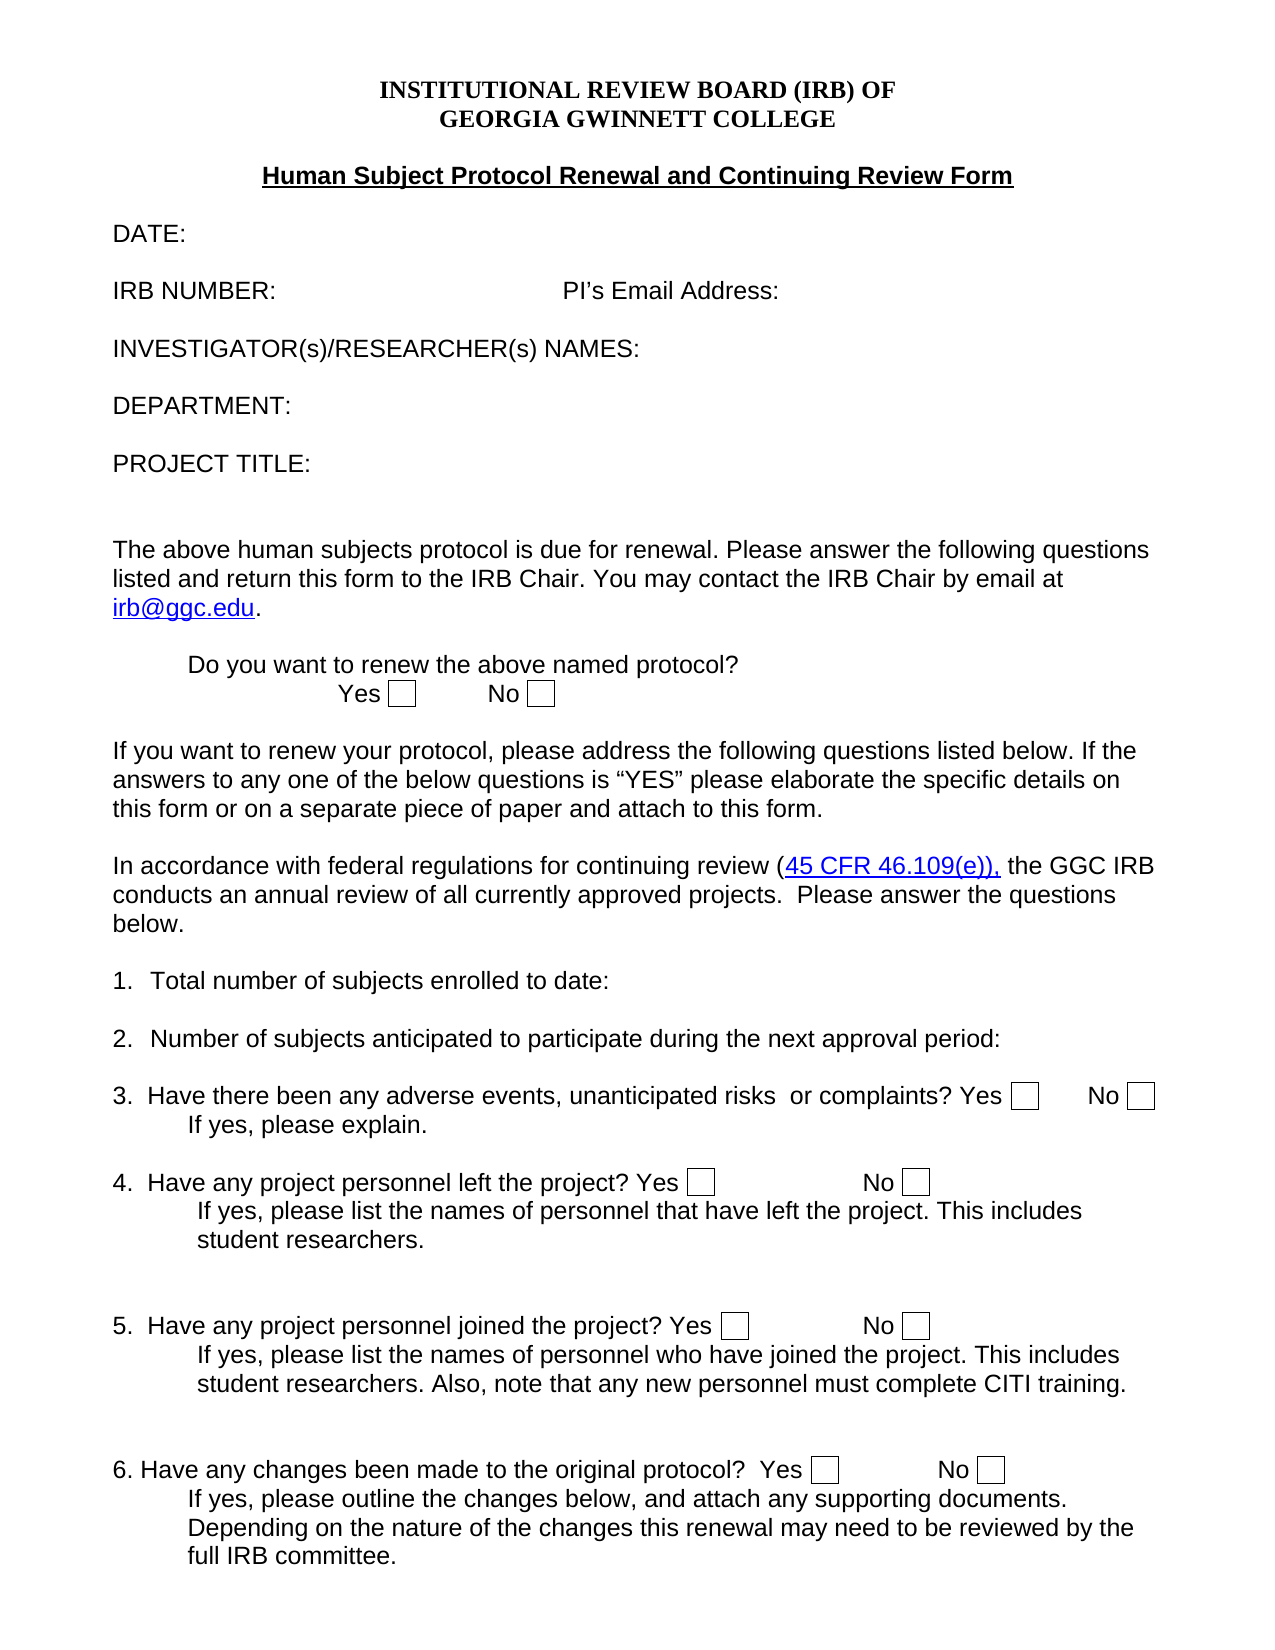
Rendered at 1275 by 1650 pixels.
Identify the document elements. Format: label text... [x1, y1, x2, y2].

text In accordance with federal regulations for continuing review (45 CFR 46.109(e)), the GGC IRB conducts an annual review of all currently approved projects. Please answer the questions below. [112, 851, 1162, 937]
text DATE: [112, 219, 1162, 247]
text PROJECT TITLE: [112, 449, 1162, 477]
text 3. Have there been any adverse events, unanticipated risks or complaints? Yes No [112, 1081, 1162, 1110]
text Human Subject Protocol Renewal and Continuing Review Form [112, 161, 1162, 190]
text If yes, please list the names of personnel who have joined the project. This includes student researchers. Also, note that any new personnel must complete CITI training. [197, 1340, 1162, 1397]
text If yes, please explain. [112, 1110, 1162, 1139]
text If you want to renew your protocol, please address the following questions listed below. If the answers to any one of the below questions is “YES” please elaborate the specific details on this form or on a separate piece of paper and attach to this form. [112, 736, 1162, 822]
text DEPARTMENT: [112, 391, 1162, 420]
list Total number of subjects enrolled to date: [112, 966, 1162, 995]
text IRB NUMBER: PI’s Email Address: [112, 276, 1162, 305]
text 5. Have any project personnel joined the project? Yes No [112, 1311, 1162, 1340]
text If yes, please outline the changes below, and attach any supporting documents. Depending on the nature of the changes this renewal may need to be reviewed by the full IRB committee. [187, 1484, 1162, 1570]
text Yes No [262, 679, 1162, 707]
text Do you want to renew the above named protocol? [112, 650, 1162, 679]
text The above human subjects protocol is due for renewal. Please answer the following questions listed and return this form to the IRB Chair. You may contact the IRB Chair by email at irb@ggc.edu. [112, 535, 1162, 621]
text GEORGIA GWINNETT COLLEGE [112, 104, 1162, 132]
text INVESTIGATOR(s)/RESEARCHER(s) NAMES: [112, 334, 1162, 362]
text If yes, please list the names of personnel that have left the project. This includes student researchers. [197, 1196, 1162, 1254]
text 4. Have any project personnel left the project? Yes No [112, 1167, 1162, 1196]
text 6. Have any changes been made to the original protocol? Yes No [112, 1455, 1162, 1484]
list Number of subjects anticipated to participate during the next approval period: [112, 1024, 1162, 1052]
text INSTITUTIONAL REVIEW BOARD (IRB) OF [112, 75, 1162, 104]
